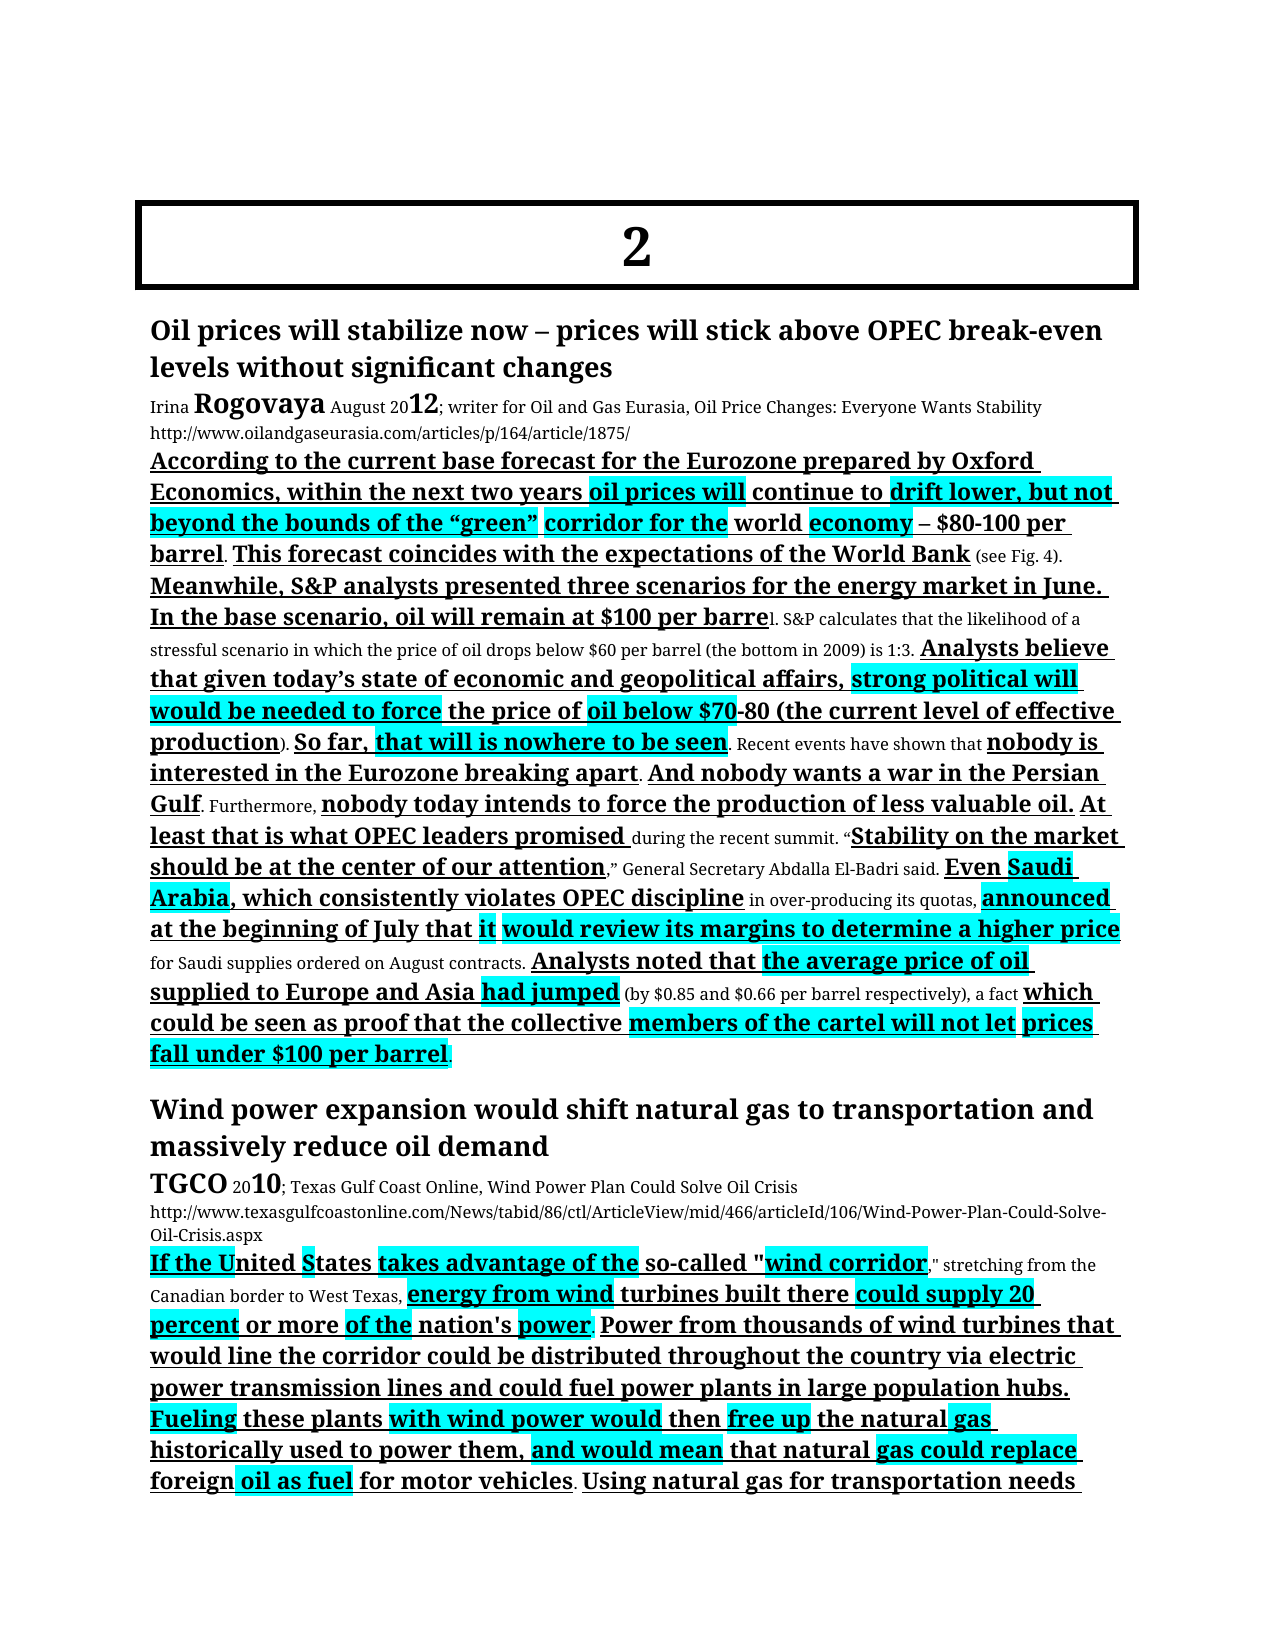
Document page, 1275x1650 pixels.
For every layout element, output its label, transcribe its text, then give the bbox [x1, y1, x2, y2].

text Wind power expansion would shift natural gas to transportation and massively reduce oil demand [150, 1090, 1125, 1164]
subtitle Oil prices will stabilize now – prices will stick above OPEC break-even levels without significant changes [150, 311, 1125, 385]
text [150, 1246, 1125, 1496]
subtitle 2 [142, 206, 1133, 284]
text Irina Rogovaya August 2012; writer for Oil and Gas Eurasia, Oil Price Changes: Everyone Wants Stability http://www.oilandgaseurasia.com/articles/p/164/article/1875/ [150, 385, 1125, 444]
text According to the current base forecast for the Eurozone prepared by Oxford Economics, within the next two years oil prices will continue to drift lower, but not beyond the bounds of the “green” corridor for the world economy – $80-100 per barrel. This forecast coincides with the expectations of the World Bank (see Fig. 4). Meanwhile, S&P analysts presented three scenarios for the energy market in June. In the base scenario, oil will remain at $100 per barrel. S&P calculates that the likelihood of a stressful scenario in which the price of oil drops below $60 per barrel (the bottom in 2009) is 1:3. Analysts believe that given today’s state of economic and geopolitical affairs, strong political will would be needed to force the price of oil below $70-80 (the current level of effective production). So far, that will is nowhere to be seen. Recent events have shown that nobody is interested in the Eurozone breaking apart. And nobody wants a war in the Persian Gulf. Furthermore, nobody today intends to force the production of less valuable oil. At least that is what OPEC leaders promised during the recent summit. “Stability on the market should be at the center of our attention,” General Secretary Abdalla El-Badri said. Even Saudi Arabia, which consistently violates OPEC discipline in over-producing its quotas, announced at the beginning of July that it would review its margins to determine a higher price for Saudi supplies ordered on August contracts. Analysts noted that the average price of oil supplied to Europe and Asia had jumped (by $0.85 and $0.66 per barrel respectively), a fact which could be seen as proof that the collective members of the cartel will not let prices fall under $100 per barrel. [150, 444, 1125, 1069]
text TGCO 2010; Texas Gulf Coast Online, Wind Power Plan Could Solve Oil Crisis http://www.texasgulfcoastonline.com/News/tabid/86/ctl/ArticleView/mid/466/articleId/106/Wind-Power-Plan-Could-Solve-Oil-Crisis.aspx [150, 1164, 1125, 1246]
